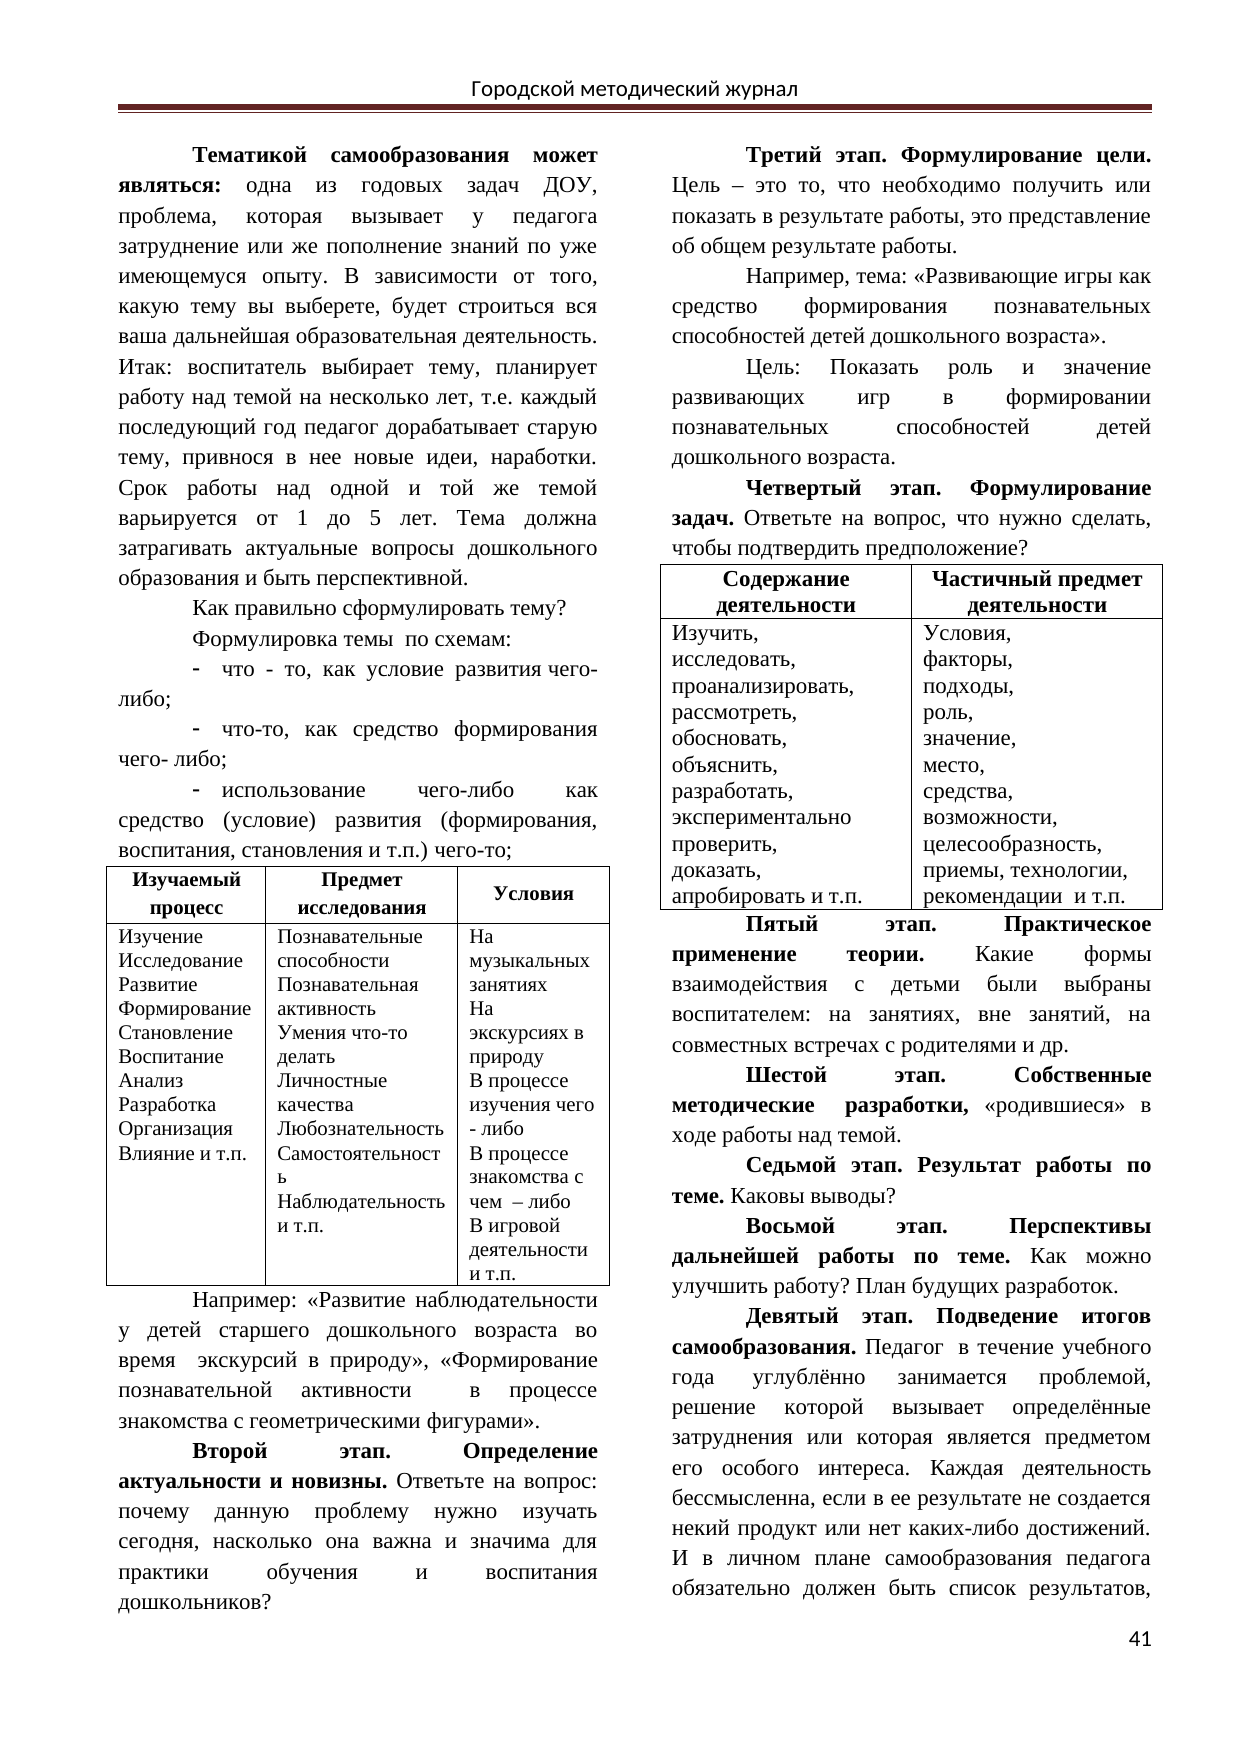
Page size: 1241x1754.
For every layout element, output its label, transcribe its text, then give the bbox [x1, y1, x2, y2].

text Пятый этап. Практическое применение теории. Какие формы взаимодействия с детьми были выбраны воспитателем: на занятиях, вне занятий, на совместных встречах с родителями и др. [672, 910, 1152, 1057]
text Шестой этап. Собственные методические разработки, «родившиеся» в ходе работы над темой. [672, 1061, 1152, 1148]
list использование чего-либо как средство (условие) развития (формирования, воспитания, становления и т.п.) чего-то; [118, 776, 598, 862]
text Восьмой этап. Перспективы дальнейшей работы по теме. Как можно улучшить работу? План будущих разработок. [672, 1212, 1152, 1299]
text Например: «Развитие наблюдательности у детей старшего дошкольного возраста во время экскурсий в природу», «Формирование познавательной активности в процессе знакомства с геометрическими фигурами». [118, 1403, 598, 1433]
text Четвертый этап. Формулирование задач. Ответьте на вопрос, что нужно сделать, чтобы подтвердить предположение? [672, 473, 1152, 560]
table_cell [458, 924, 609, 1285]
text Второй этап. Определение актуальности и новизны. Ответьте на вопрос: почему данную проблему нужно изучать сегодня, насколько она важна и значима для практики обучения и воспитания дошкольников? [118, 1437, 598, 1614]
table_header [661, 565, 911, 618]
text Формулировка темы по схемам: [118, 624, 598, 651]
text Третий этап. Формулирование цели. Цель – это то, что необходимо получить или показать в результате работы, это представление об общем результате работы. [672, 141, 1152, 258]
list что-то, как средство формирования чего- либо; [118, 715, 598, 772]
text Седьмой этап. Результат работы по теме. Каковы выводы? [672, 1152, 1152, 1208]
list что - то, как условие развития чего-либо; [118, 655, 598, 711]
text Тематикой самообразования может являться: одна из годовых задач ДОУ, проблема, которая вызывает у педагога затруднение или же пополнение знаний по уже имеющемуся опыту. В зависимости от того, какую тему вы выберете, будет строиться вся ваша дальнейшая образовательная деятельность. Итак: воспитатель выбирает тему, планирует работу над темой на несколько лет, т.е. каждый последующий год педагог дорабатывает старую тему, привнося в нее новые идеи, наработки. Срок работы над одной и той же темой варьируется от 1 до 5 лет. Тема должна затрагивать актуальные вопросы дошкольного образования и быть перспективной. [118, 141, 598, 591]
text Цель: Показать роль и значение развивающих игр в формировании познавательных способностей детей дошкольного возраста. [672, 353, 1152, 470]
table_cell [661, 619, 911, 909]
text Как правильно сформулировать тему? [118, 594, 598, 621]
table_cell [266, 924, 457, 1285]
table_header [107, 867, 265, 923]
text Например: «Развитие наблюдательности у детей старшего дошкольного возраста во время экскурсий в природу», «Формирование познавательной активности в процессе знакомства с геометрическими фигурами». [118, 1286, 598, 1376]
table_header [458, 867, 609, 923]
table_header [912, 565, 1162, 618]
text Например, тема: «Развивающие игры как средство формирования познавательных способностей детей дошкольного возраста». [672, 262, 1152, 349]
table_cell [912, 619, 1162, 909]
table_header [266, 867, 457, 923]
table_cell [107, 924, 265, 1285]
